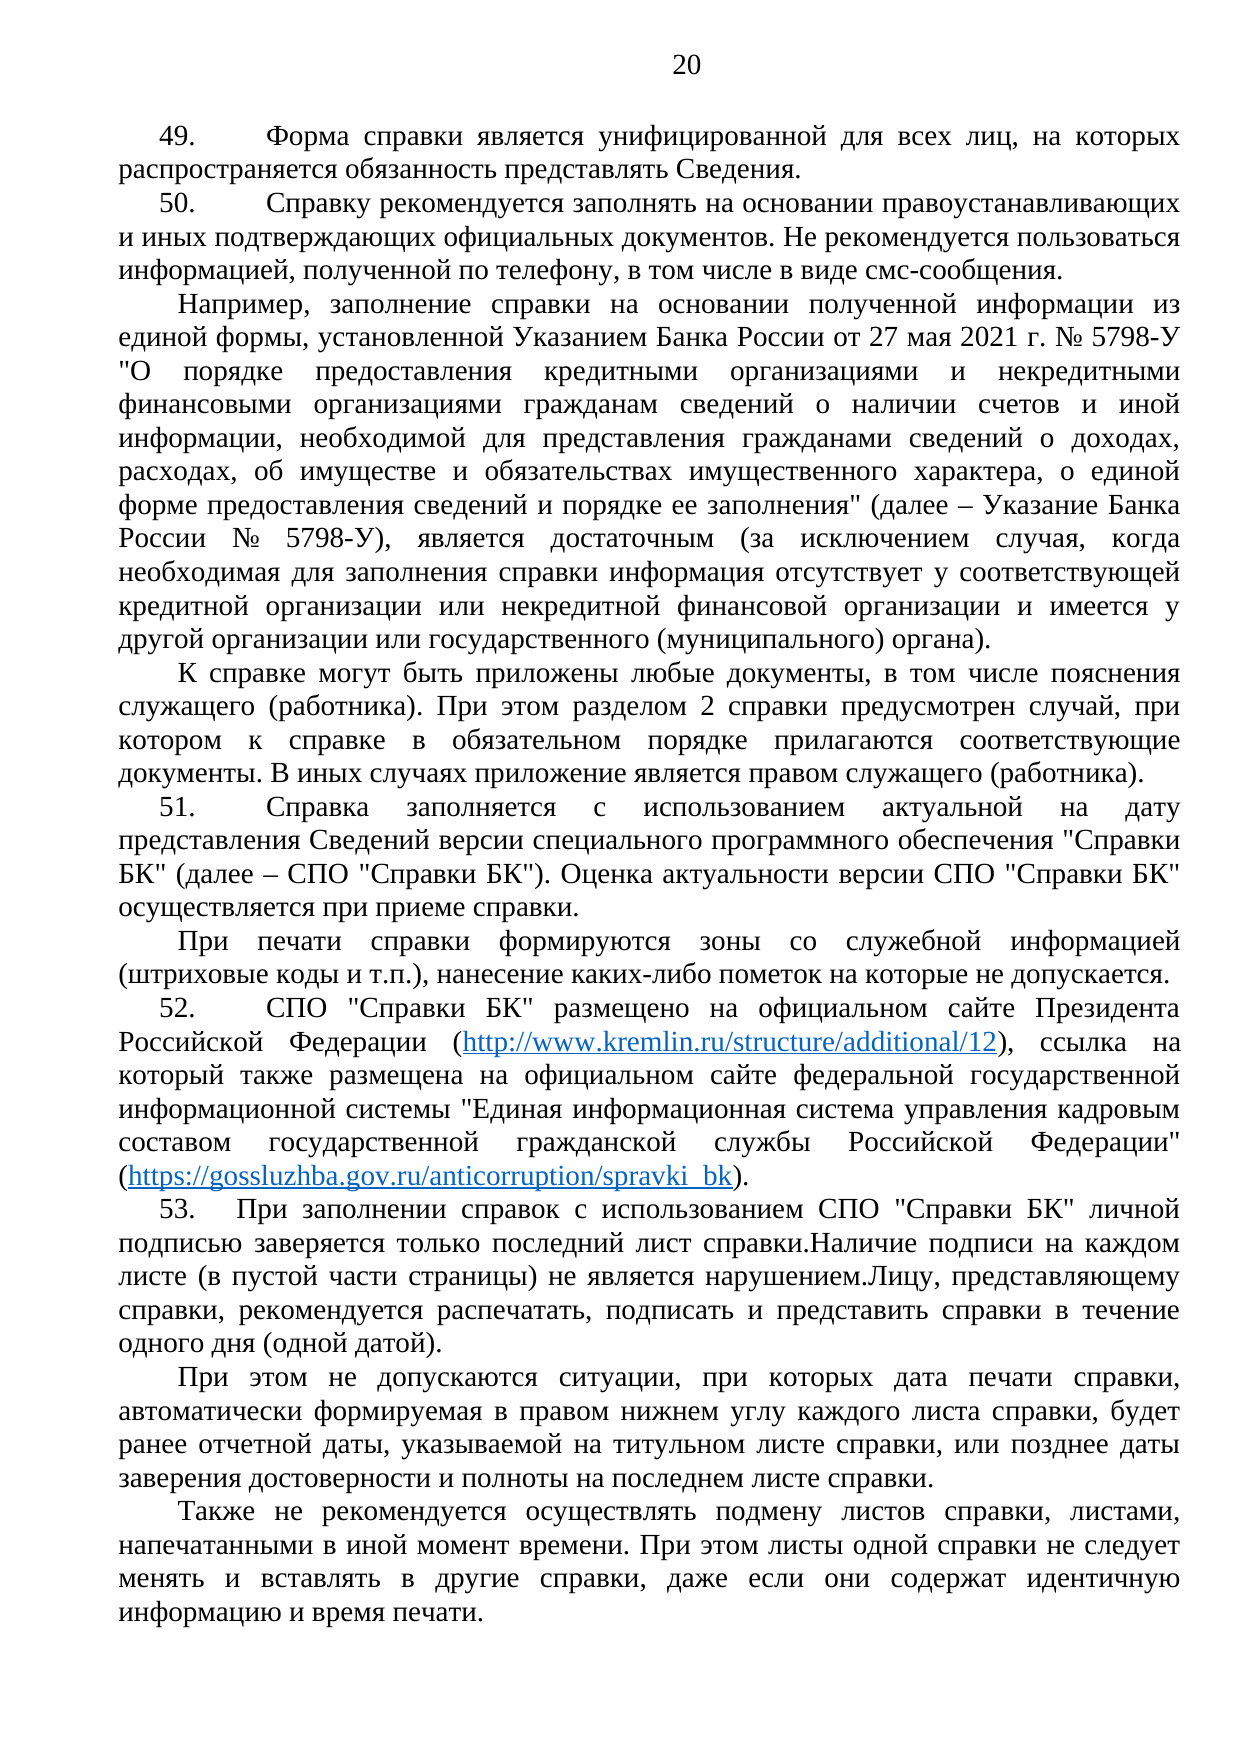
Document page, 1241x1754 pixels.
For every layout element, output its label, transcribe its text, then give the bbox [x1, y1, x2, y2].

list Справка заполняется с использованием актуальной на дату представления Сведений версии специального программного обеспечения "Справки БК" (далее – СПО "Справки БК"). Оценка актуальности версии СПО "Справки БК" осуществляется при приеме справки. [118, 789, 1181, 923]
list Форма справки является унифицированной для всех лиц, на которых распространяется обязанность представлять Сведения. [118, 118, 1181, 185]
list Например, заполнение справки на основании полученной информации из единой формы, установленной Указанием Банка России от 27 мая 2021 г. № 5798-У "О порядке предоставления кредитными организациями и некредитными финансовыми организациями гражданам сведений о наличии счетов и иной информации, необходимой для представления гражданами сведений о доходах, расходах, об имуществе и обязательствах имущественного характера, о единой форме предоставления сведений и порядке ее заполнения" (далее – Указание Банка России № 5798-У), является достаточным (за исключением случая, когда необходимая для заполнения справки информация отсутствует у соответствующей кредитной организации или некредитной финансовой организации и имеется у другой организации или государственного (муниципального) органа). [118, 286, 1181, 655]
list Справку рекомендуется заполнять на основании правоустанавливающих и иных подтверждающих официальных документов. Не рекомендуется пользоваться информацией, полученной по телефону, в том числе в виде смс-сообщения. [118, 185, 1181, 286]
list К справке могут быть приложены любые документы, в том числе пояснения служащего (работника). При этом разделом 2 справки предусмотрен случай, при котором к справке в обязательном порядке прилагаются соответствующие документы. В иных случаях приложение является правом служащего (работника). [118, 655, 1181, 789]
list СПО "Справки БК" размещено на официальном сайте Президента Российской Федерации (http://www.kremlin.ru/structure/additional/12), ссылка на который также размещена на официальном сайте федеральной государственной информационной системы "Единая информационная система управления кадровым составом государственной гражданской службы Российской Федерации" (https://gossluzhba.gov.ru/anticorruption/spravki_bk). [118, 990, 1181, 1191]
list При этом не допускаются ситуации, при которых дата печати справки, автоматически формируемая в правом нижнем углу каждого листа справки, будет ранее отчетной даты, указываемой на титульном листе справки, или позднее даты заверения достоверности и полноты на последнем листе справки. [118, 1359, 1181, 1493]
list При печати справки формируются зоны со служебной информацией (штриховые коды и т.п.), нанесение каких-либо пометок на которые не допускается. [118, 923, 1181, 990]
list При заполнении справок с использованием СПО "Справки БК" личной подписью заверяется только последний лист справки.Наличие подписи на каждом листе (в пустой части страницы) не является нарушением.Лицу, представляющему справки, рекомендуется распечатать, подписать и представить справки в течение одного дня (одной датой). [118, 1191, 1181, 1359]
list Также не рекомендуется осуществлять подмену листов справки, листами, напечатанными в иной момент времени. При этом листы одной справки не следует менять и вставлять в другие справки, даже если они содержат идентичную информацию и время печати. [118, 1493, 1181, 1627]
